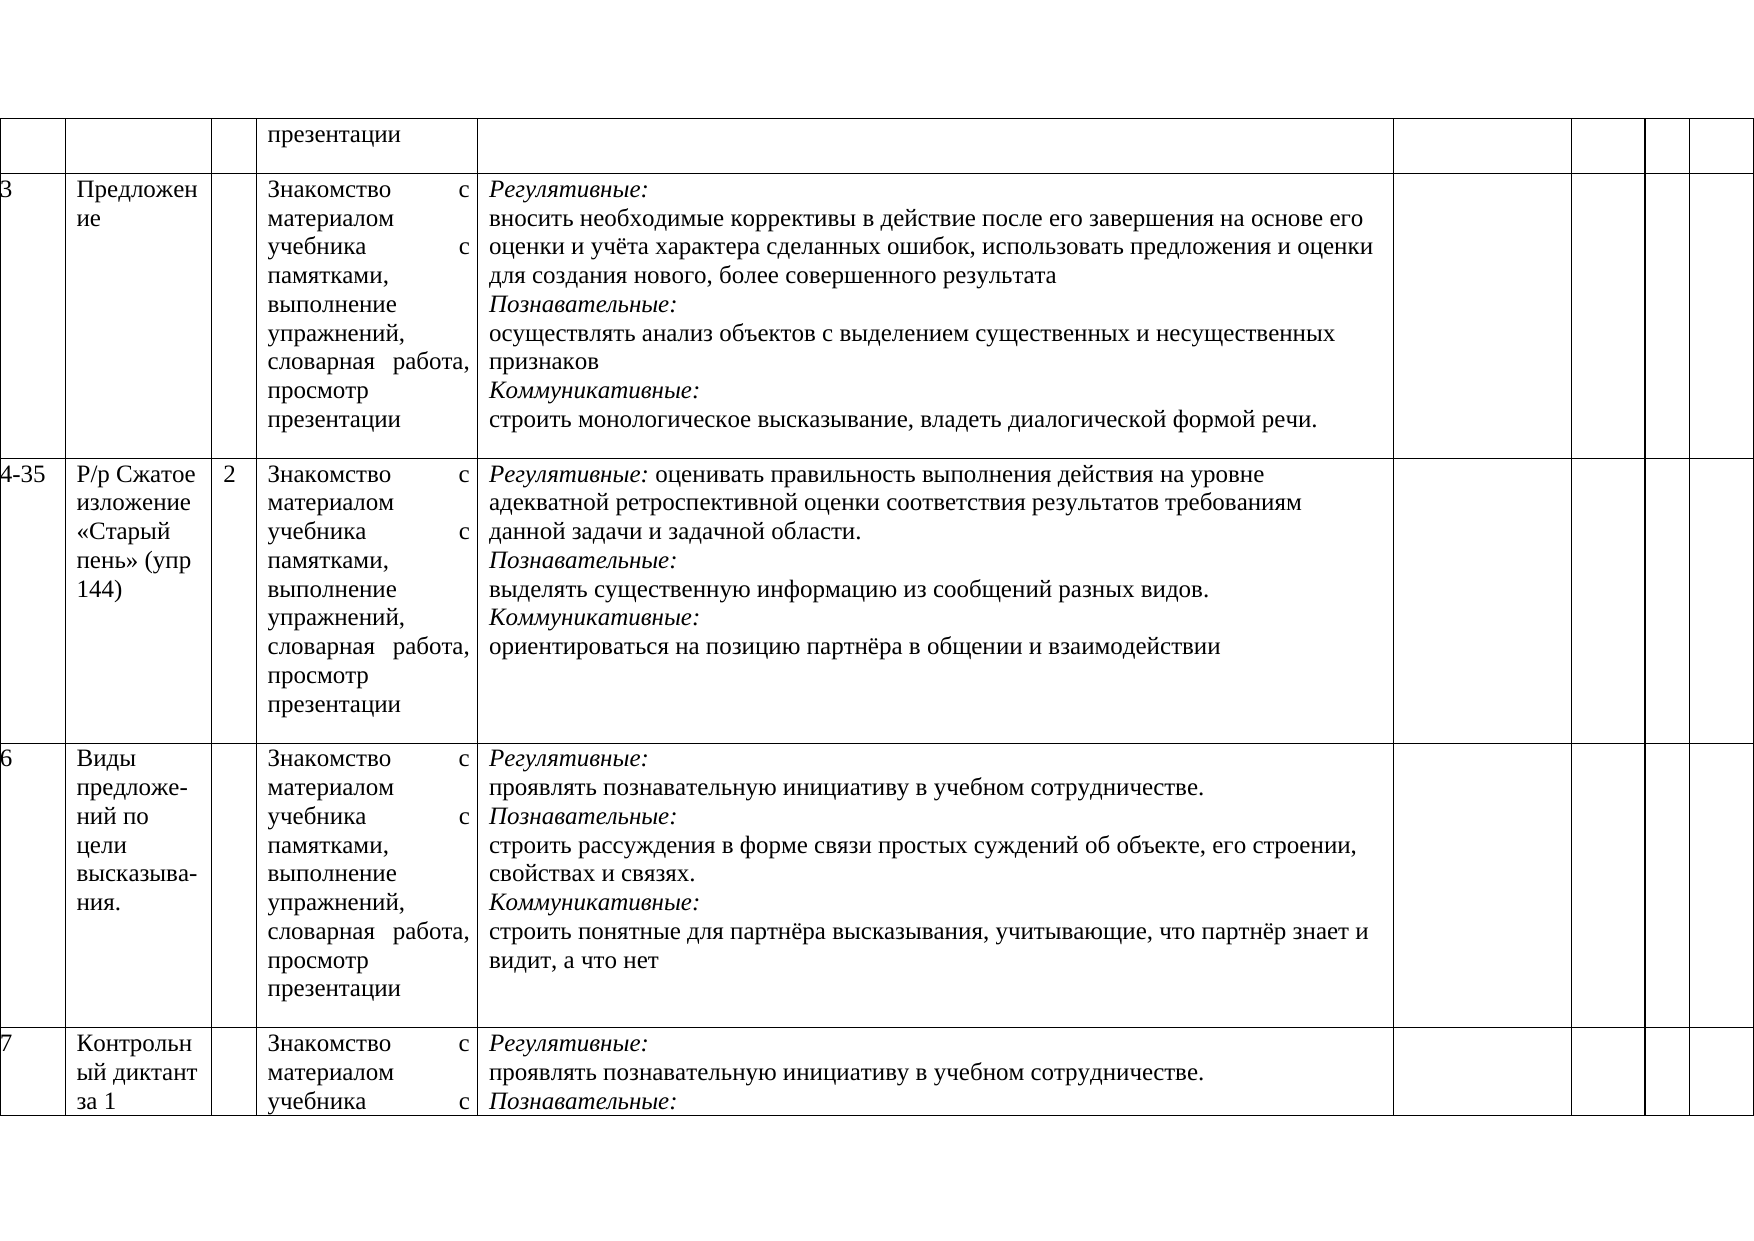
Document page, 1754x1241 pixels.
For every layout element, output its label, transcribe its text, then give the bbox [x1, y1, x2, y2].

table_cell [1394, 174, 1571, 458]
table_cell Знакомство с материалом учебника с памятками, выполнение упражнений, словарная работа, просмотр презентации [257, 174, 477, 458]
table_cell [1394, 459, 1571, 742]
table_cell Р/р Сжатое изложение «Старый пень» (упр 144) [66, 459, 211, 742]
table_cell [1572, 459, 1644, 742]
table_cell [478, 119, 1393, 173]
table_cell [1690, 459, 1753, 742]
table_cell [212, 744, 256, 1027]
table_cell [212, 174, 256, 458]
table_cell [1690, 119, 1753, 173]
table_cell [66, 119, 211, 173]
table_cell 33 [1, 174, 65, 458]
table_cell [212, 1028, 256, 1114]
table_cell 36 [1, 744, 65, 1027]
table_cell 34-35 [1, 459, 65, 742]
table_cell [1394, 119, 1571, 173]
table_cell [1572, 119, 1644, 173]
table_cell [1572, 744, 1644, 1027]
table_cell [66, 1028, 211, 1114]
table_cell Виды предложе-ний по цели высказыва-ния. [66, 744, 211, 1027]
table_cell 37 [1, 1028, 65, 1114]
table_cell Предложение [66, 174, 211, 458]
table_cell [478, 1028, 1393, 1114]
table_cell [257, 1028, 477, 1114]
table_cell [1690, 744, 1753, 1027]
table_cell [257, 119, 477, 173]
table_cell [1690, 1028, 1753, 1114]
table_cell [1690, 174, 1753, 458]
table_cell [1394, 744, 1571, 1027]
table_cell [1646, 174, 1689, 458]
table_cell Знакомство с материалом учебника с памятками, выполнение упражнений, словарная работа, просмотр презентации [257, 744, 477, 1027]
table_cell 2 [212, 459, 256, 742]
table_cell [1394, 1028, 1571, 1114]
table_cell [212, 119, 256, 173]
table_cell Регулятивные: вносить необходимые коррективы в действие после его завершения на основе его оценки и учёта характера сделанных ошибок, использовать предложения и оценки для создания нового, более совершенного результата Познавательные: осуществлять анализ объектов с выделением существенных и несущественных признаков Коммуникативные: строить монологическое высказывание, владеть диалогической формой речи. [478, 174, 1393, 458]
table_cell [1646, 119, 1689, 173]
table_cell [1572, 174, 1644, 458]
table_cell [1646, 744, 1689, 1027]
table_cell [1646, 459, 1689, 742]
table_cell Регулятивные: оценивать правильность выполнения действия на уровне адекватной ретроспективной оценки соответствия результатов требованиям данной задачи и задачной области. Познавательные: выделять существенную информацию из сообщений разных видов. Коммуникативные: ориентироваться на позицию партнёра в общении и взаимодействии [478, 459, 1393, 742]
table_cell 32 [1, 119, 65, 173]
table_cell [1572, 1028, 1644, 1114]
table_cell Знакомство с материалом учебника с памятками, выполнение упражнений, словарная работа, просмотр презентации [257, 459, 477, 742]
table_cell [1646, 1028, 1689, 1114]
